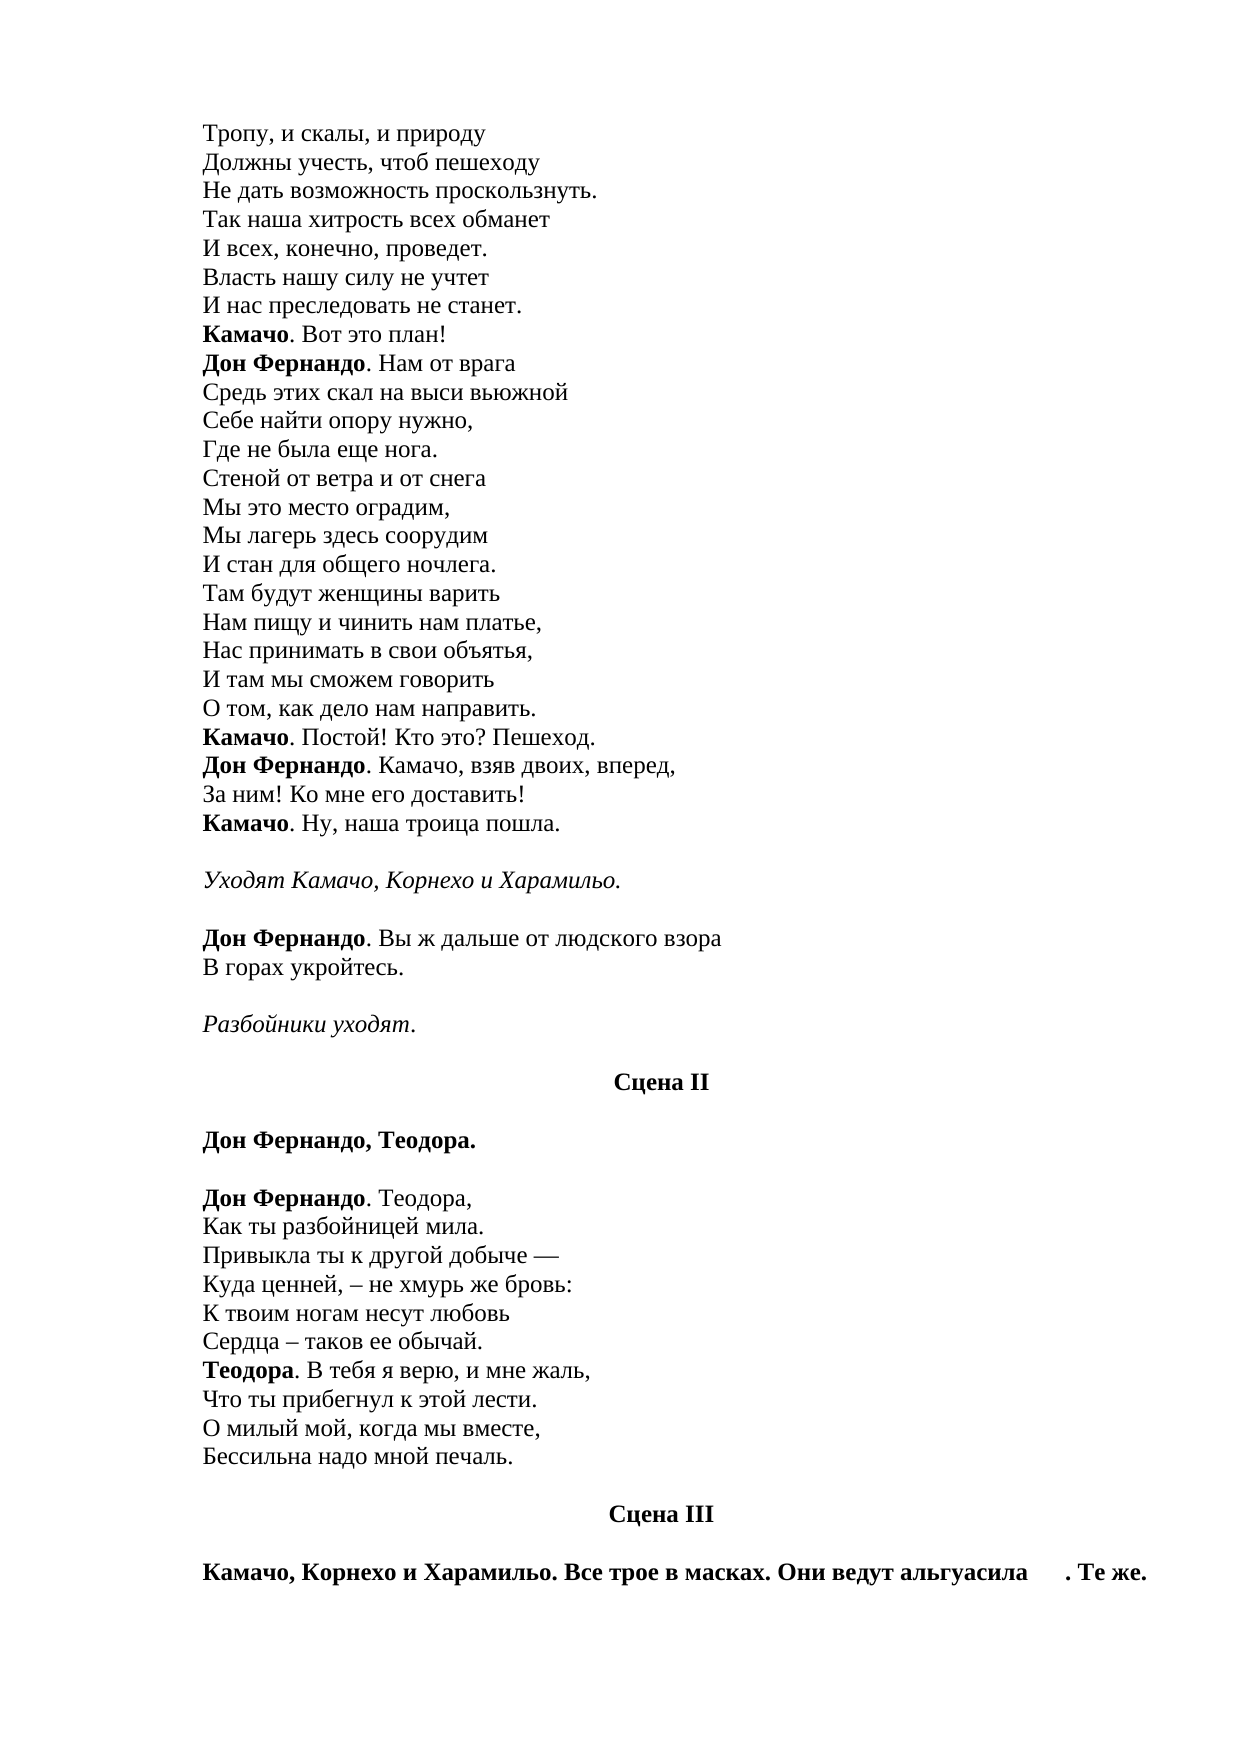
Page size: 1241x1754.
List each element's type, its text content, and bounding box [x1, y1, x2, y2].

text И там мы сможем говорить [177, 664, 1152, 693]
text Дон Фернандо, Теодора. [177, 1125, 1152, 1154]
text Камачо. Ну, наша троица пошла. [177, 808, 1152, 837]
text Так наша хитрость всех обманет [177, 204, 1152, 233]
text Сцена II [177, 1067, 1152, 1096]
text О милый мой, когда мы вместе, [177, 1413, 1152, 1441]
text Тропу, и скалы, и природу [177, 118, 1152, 147]
text Стеной от ветра и от снега [177, 463, 1152, 492]
text Дон Фернандо. Теодора, [177, 1183, 1152, 1211]
text И нас преследовать не станет. [177, 291, 1152, 319]
text Себе найти опору нужно, [177, 406, 1152, 434]
text Должны учесть, чтоб пешеходу [177, 147, 1152, 176]
text Средь этих скал на выси вьюжной [177, 377, 1152, 406]
text К твоим ногам несут любовь [177, 1298, 1152, 1326]
text Камачо. Постой! Кто это? Пешеход. [177, 722, 1152, 751]
text Камачо. Вот это план! [177, 319, 1152, 348]
text Сцена III [177, 1499, 1152, 1528]
text Там будут женщины варить [177, 578, 1152, 607]
text Нас принимать в свои объятья, [177, 636, 1152, 664]
text Мы это место оградим, [177, 492, 1152, 521]
text О том, как дело нам направить. [177, 693, 1152, 722]
text В горах укройтесь. [177, 952, 1152, 981]
text Что ты прибегнул к этой лести. [177, 1384, 1152, 1413]
text За ним! Ко мне его доставить! [177, 779, 1152, 808]
text Дон Фернандо. Вы ж дальше от людского взора [177, 923, 1152, 952]
text Власть нашу силу не учтет [177, 262, 1152, 291]
text Сердца – таков ее обычай. [177, 1326, 1152, 1355]
text Привыкла ты к другой добыче — [177, 1240, 1152, 1269]
text Дон Фернандо. Камачо, взяв двоих, вперед, [177, 751, 1152, 779]
text Теодора. В тебя я верю, и мне жаль, [177, 1355, 1152, 1384]
text Бессильна надо мной печаль. [177, 1441, 1152, 1470]
text Камачо, Корнехо и Харамильо. Все трое в масках. Они ведут альгуасила [40] . Те же. [177, 1557, 1152, 1586]
text Мы лагерь здесь соорудим [177, 521, 1152, 549]
text Уходят Камачо, Корнехо и Харамильо. [177, 866, 1152, 894]
text И стан для общего ночлега. [177, 549, 1152, 578]
text Разбойники уходят. [177, 1009, 1152, 1038]
text Нам пищу и чинить нам платье, [177, 607, 1152, 636]
text Как ты разбойницей мила. [177, 1211, 1152, 1240]
text Где не была еще нога. [177, 434, 1152, 463]
text Дон Фернандо. Нам от врага [177, 348, 1152, 377]
text И всех, конечно, проведет. [177, 233, 1152, 262]
text Не дать возможность проскользнуть. [177, 176, 1152, 204]
text Куда ценней, – не хмурь же бровь: [177, 1269, 1152, 1298]
